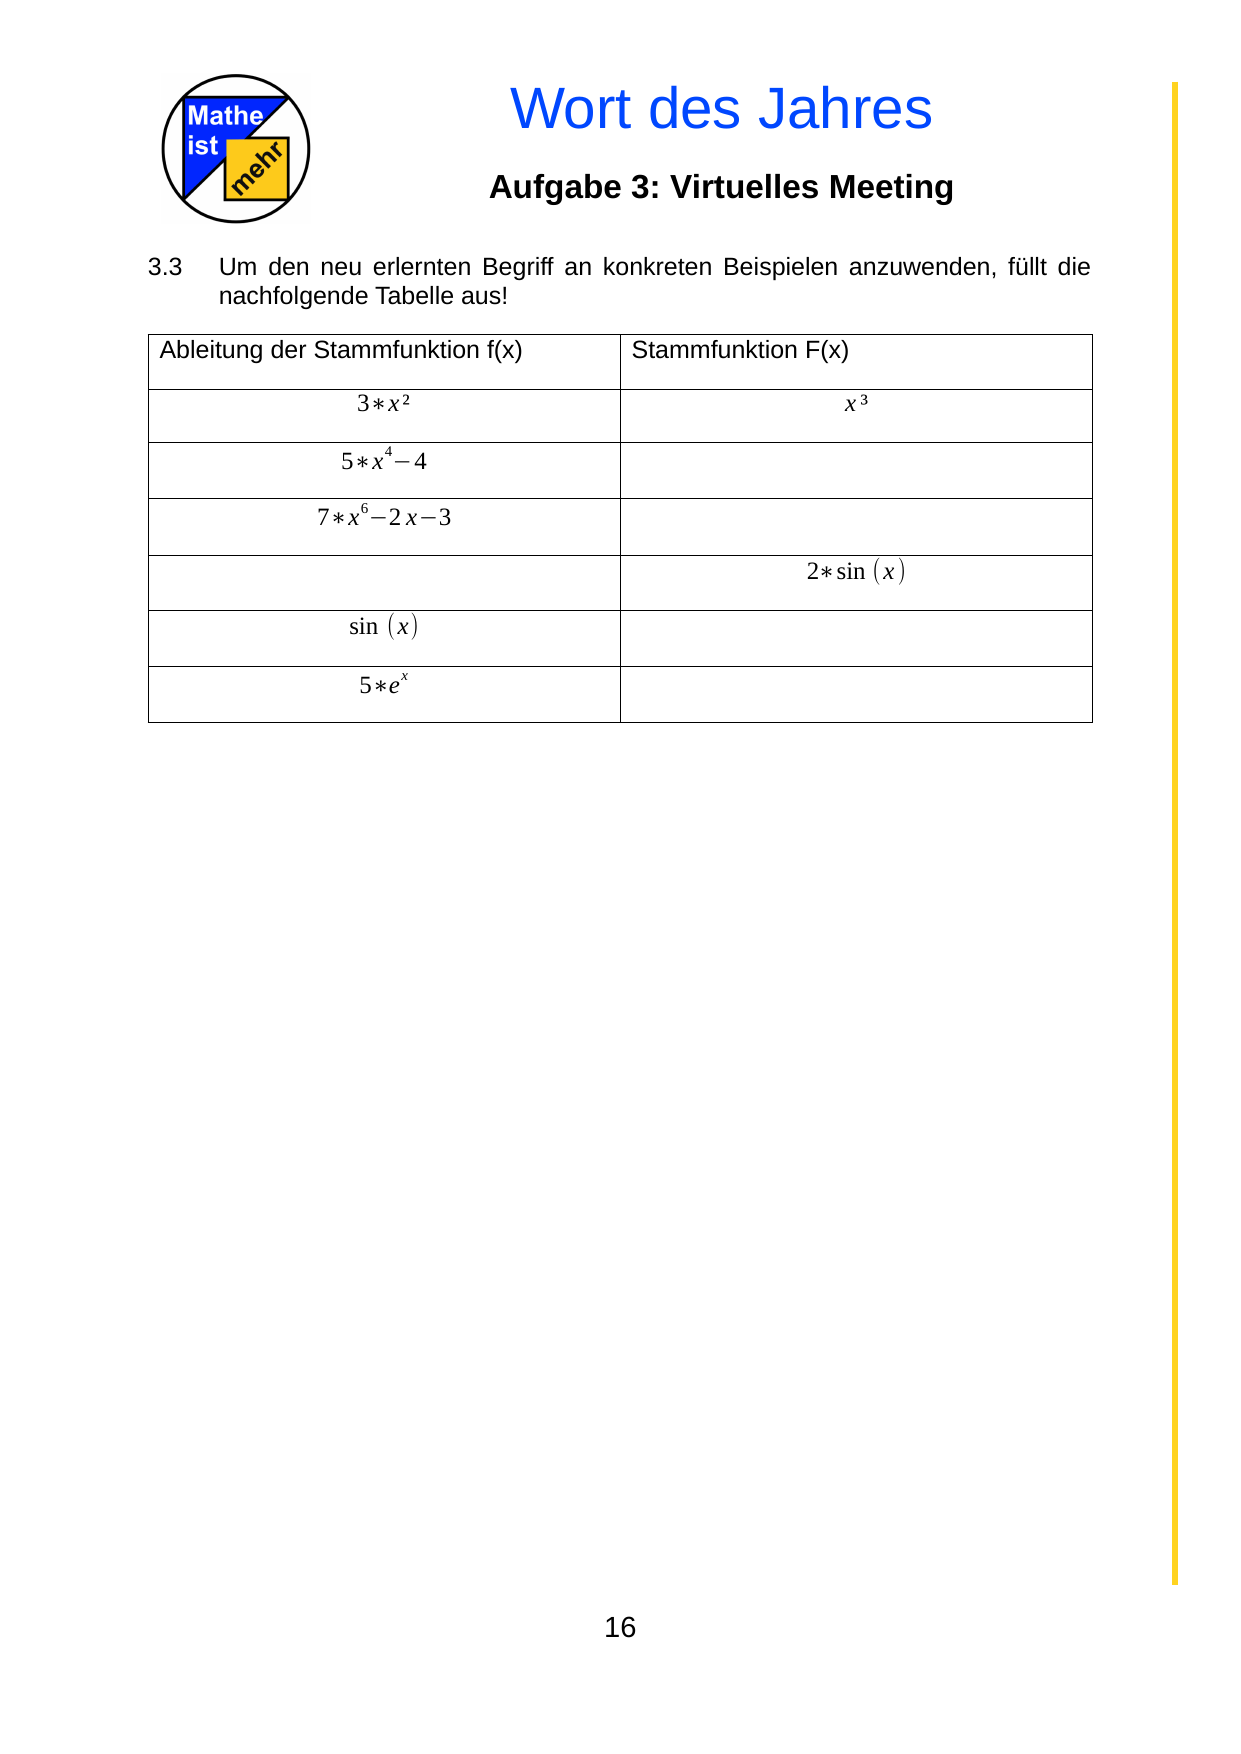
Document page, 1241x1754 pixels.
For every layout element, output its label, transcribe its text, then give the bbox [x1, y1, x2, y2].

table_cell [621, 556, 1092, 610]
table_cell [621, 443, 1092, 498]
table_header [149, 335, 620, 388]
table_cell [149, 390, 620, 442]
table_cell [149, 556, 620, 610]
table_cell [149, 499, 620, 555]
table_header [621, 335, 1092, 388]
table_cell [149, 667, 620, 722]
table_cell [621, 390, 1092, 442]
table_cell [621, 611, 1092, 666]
text 3.3 Um den neu erlernten Begriff an konkreten Beispielen anzuwenden, füllt die nachfolgende Tabelle aus! [148, 252, 1093, 309]
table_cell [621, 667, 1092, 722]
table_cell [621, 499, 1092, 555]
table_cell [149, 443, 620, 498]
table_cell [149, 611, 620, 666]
picture [161, 73, 311, 224]
